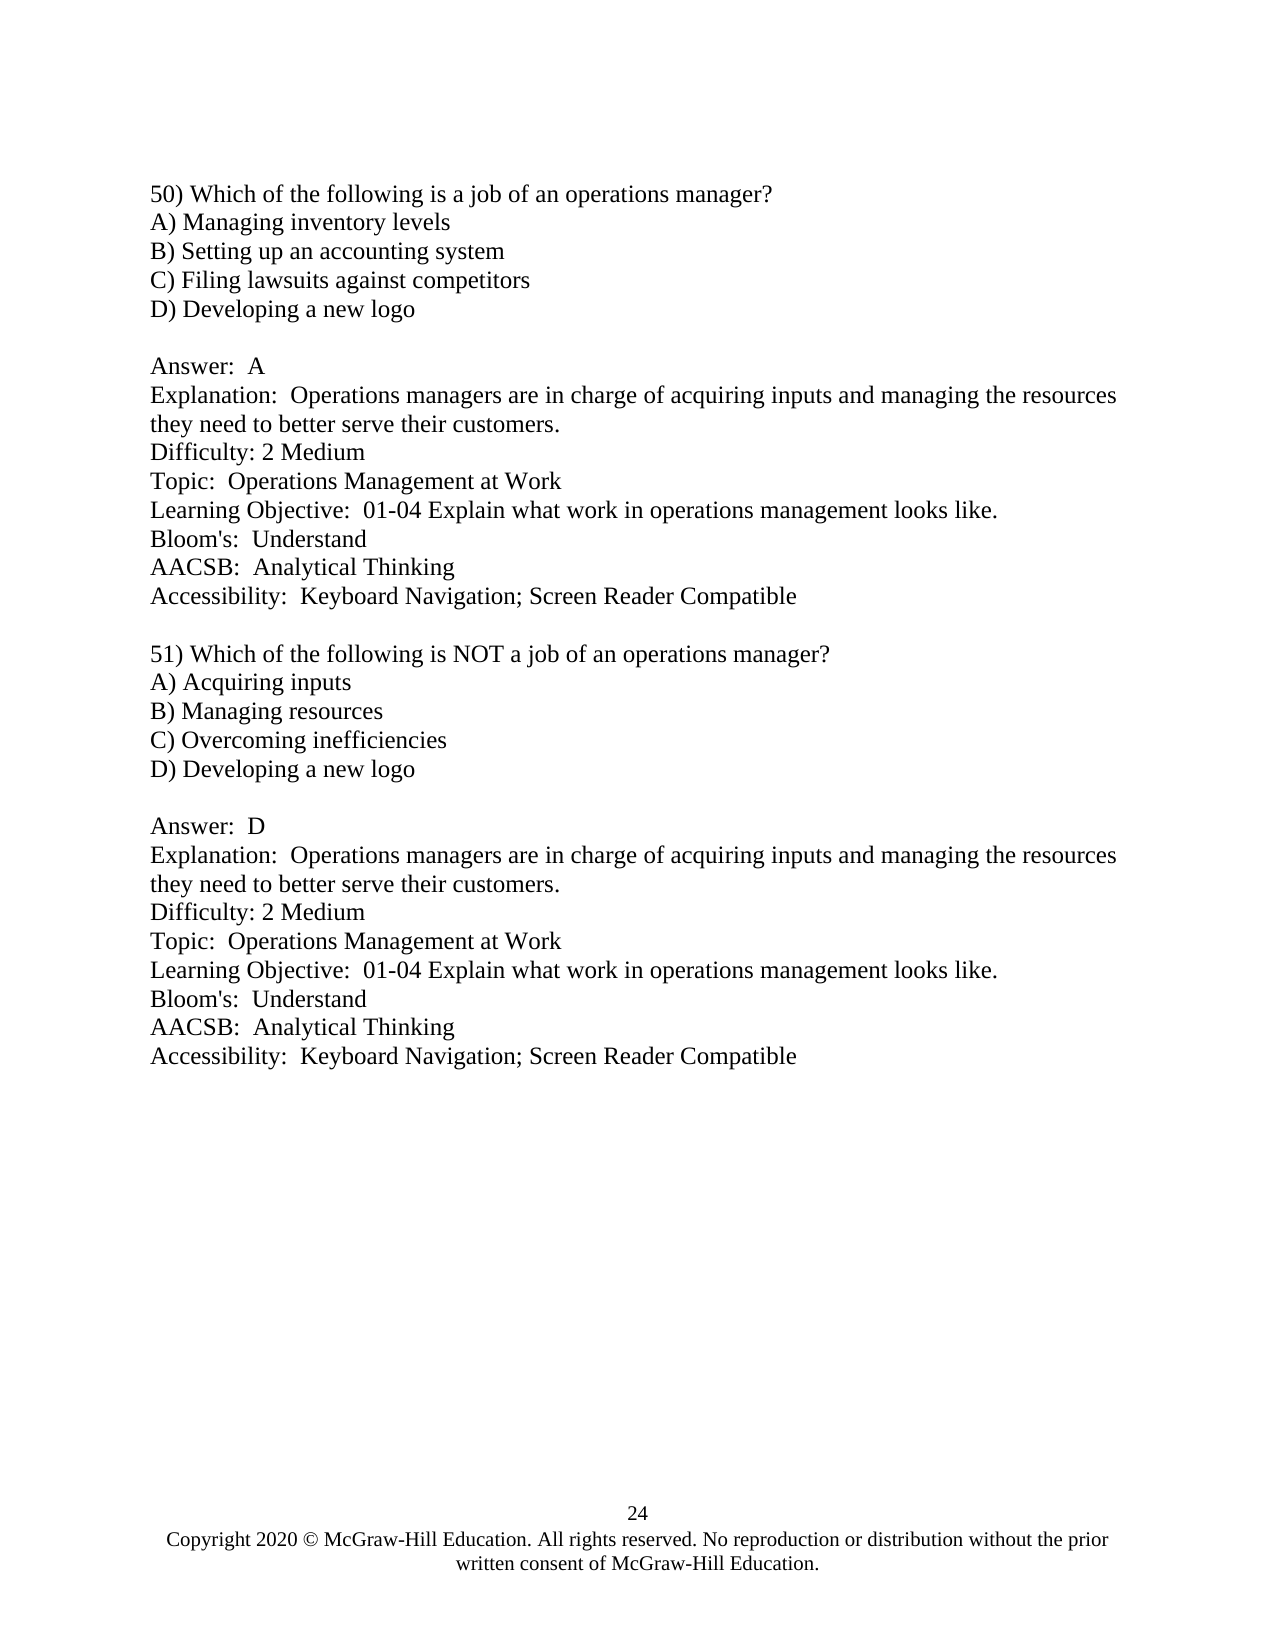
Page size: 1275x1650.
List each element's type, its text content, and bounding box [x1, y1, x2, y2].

text D) Developing a new logo [150, 294, 1125, 322]
text Learning Objective: 01-04 Explain what work in operations management looks like. [150, 495, 1125, 524]
text AACSB: Analytical Thinking [150, 552, 1125, 581]
text Explanation: Operations managers are in charge of acquiring inputs and managing the resources they need to better serve their customers. [150, 380, 1125, 437]
text D) Developing a new logo [150, 754, 1125, 782]
text Difficulty: 2 Medium [150, 897, 1125, 926]
text Answer: A [150, 351, 1125, 380]
text C) Overcoming inefficiencies [150, 725, 1125, 754]
text Topic: Operations Management at Work [150, 466, 1125, 495]
text Difficulty: 2 Medium [150, 437, 1125, 466]
text Topic: Operations Management at Work [150, 926, 1125, 955]
text Answer: D [150, 811, 1125, 840]
text Bloom's: Understand [150, 984, 1125, 1012]
text 50) Which of the following is a job of an operations manager? [150, 179, 1125, 207]
text Learning Objective: 01-04 Explain what work in operations management looks like. [150, 955, 1125, 984]
text B) Setting up an accounting system [150, 236, 1125, 265]
text Explanation: Operations managers are in charge of acquiring inputs and managing the resources they need to better serve their customers. [150, 840, 1125, 897]
text A) Acquiring inputs [150, 667, 1125, 696]
text C) Filing lawsuits against competitors [150, 265, 1125, 294]
text 51) Which of the following is NOT a job of an operations manager? [150, 639, 1125, 667]
text Bloom's: Understand [150, 524, 1125, 552]
text A) Managing inventory levels [150, 207, 1125, 236]
text Accessibility: Keyboard Navigation; Screen Reader Compatible [150, 1041, 1125, 1070]
text B) Managing resources [150, 696, 1125, 725]
text Accessibility: Keyboard Navigation; Screen Reader Compatible [150, 581, 1125, 610]
text AACSB: Analytical Thinking [150, 1012, 1125, 1041]
